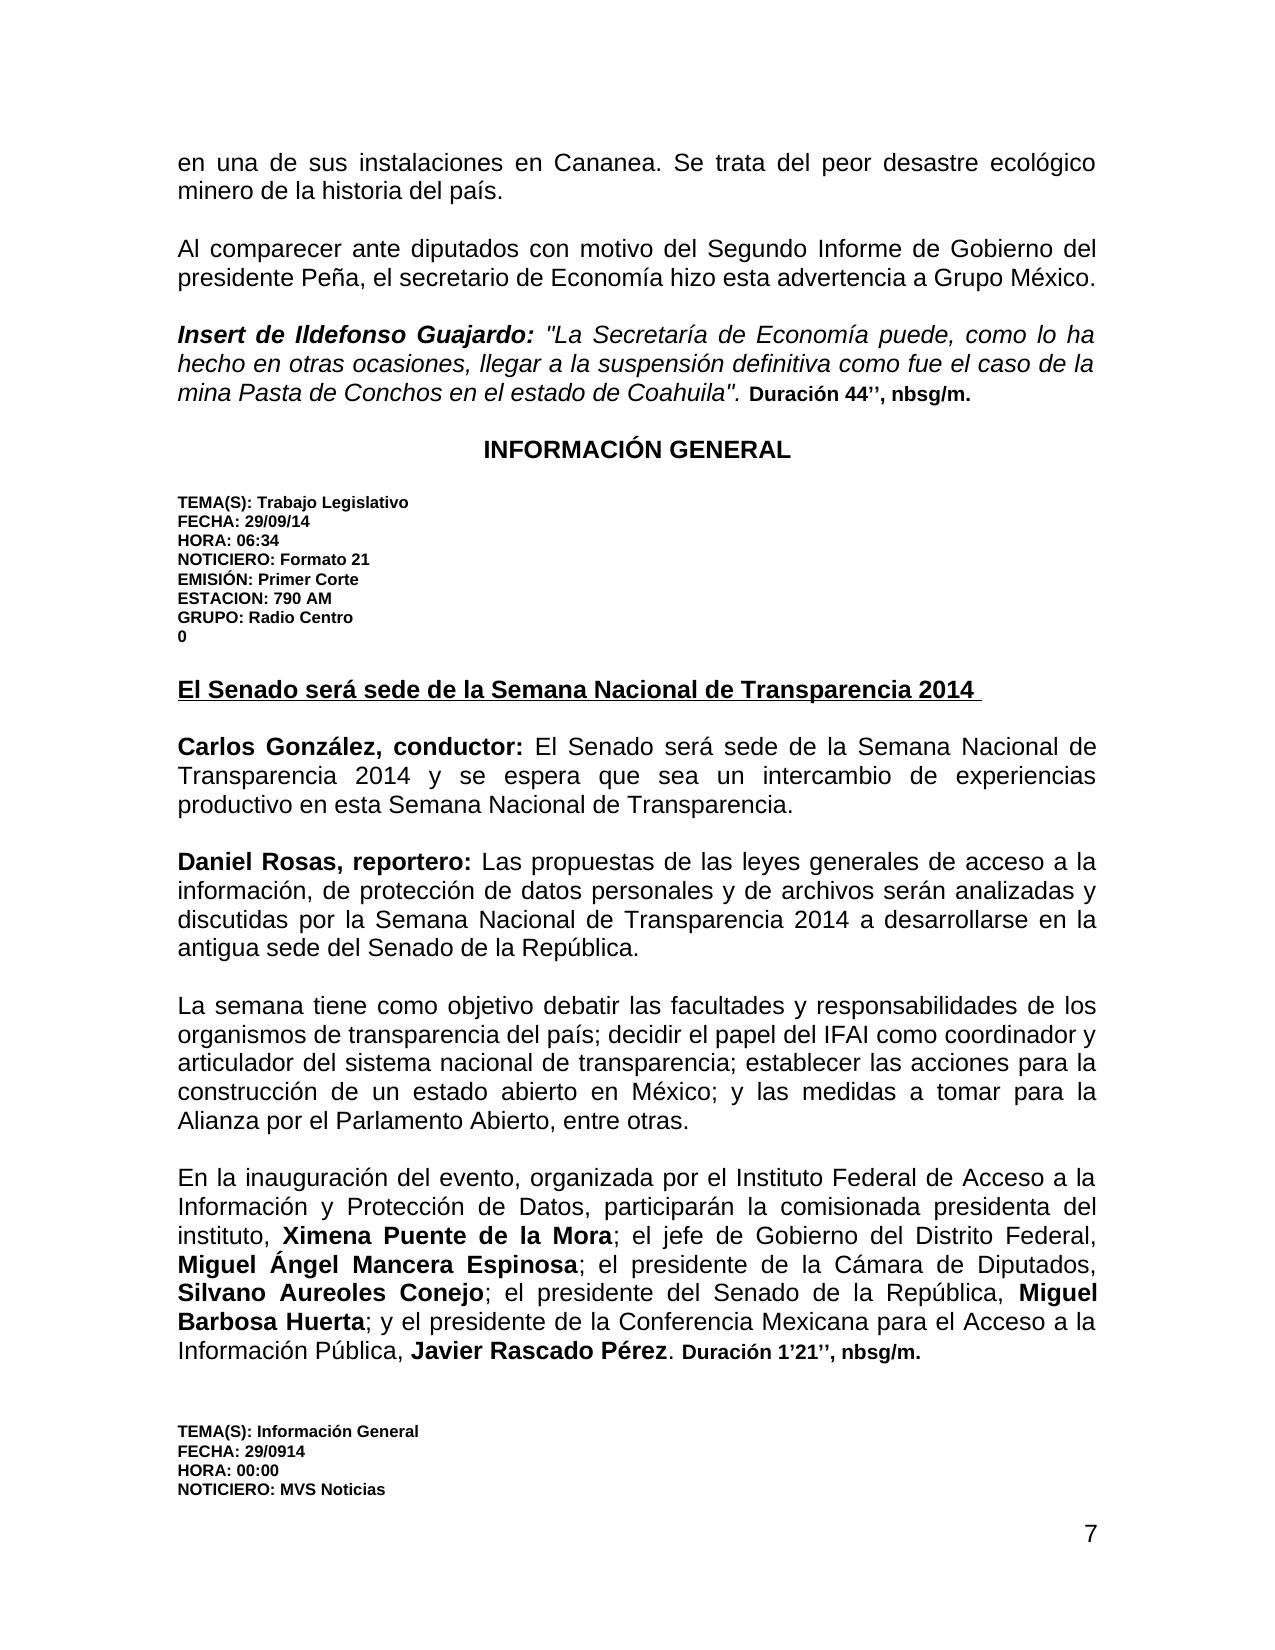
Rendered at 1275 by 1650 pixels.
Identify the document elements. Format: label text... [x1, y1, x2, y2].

text NOTICIERO: Formato 21 [177, 550, 1098, 569]
text La semana tiene como objetivo debatir las facultades y responsabilidades de los organismos de transparencia del país; decidir el papel del IFAI como coordinador y articulador del sistema nacional de transparencia; establecer las acciones para la construcción de un estado abierto en México; y las medidas a tomar para la Alianza por el Parlamento Abierto, entre otras. [177, 991, 1098, 1135]
text HORA: 00:00 [177, 1461, 1098, 1480]
text HORA: 06:34 [177, 531, 1098, 550]
text Insert de Ildefonso Guajardo: "La Secretaría de Economía puede, como lo ha hecho en otras ocasiones, llegar a la suspensión definitiva como fue el caso de la mina Pasta de Conchos en el estado de Coahuila". Duración 44’’, nbsg/m. [177, 320, 1098, 406]
text El Senado será sede de la Semana Nacional de Transparencia 2014 [177, 675, 1098, 703]
text NOTICIERO: MVS Noticias [177, 1480, 1098, 1499]
text Al comparecer ante diputados con motivo del Segundo Informe de Gobierno del presidente Peña, el secretario de Economía hizo esta advertencia a Grupo México. [177, 234, 1098, 291]
text EMISIÓN: Primer Corte [177, 569, 1098, 588]
text En la inauguración del evento, organizada por el Instituto Federal de Acceso a la Información y Protección de Datos, participarán la comisionada presidenta del instituto, Ximena Puente de la Mora; el jefe de Gobierno del Distrito Federal, Miguel Ángel Mancera Espinosa; el presidente de la Cámara de Diputados, Silvano Aureoles Conejo; el presidente del Senado de la República, Miguel Barbosa Huerta; y el presidente de la Conferencia Mexicana para el Acceso a la Información Pública, Javier Rascado Pérez. Duración 1’21’’, nbsg/m. [177, 1163, 1098, 1365]
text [177, 148, 1098, 205]
text Daniel Rosas, reportero: Las propuestas de las leyes generales de acceso a la información, de protección de datos personales y de archivos serán analizadas y discutidas por la Semana Nacional de Transparencia 2014 a desarrollarse en la antigua sede del Senado de la República. [177, 847, 1098, 962]
text 0 [177, 627, 1098, 646]
text TEMA(S): Trabajo Legislativo [177, 493, 1098, 512]
text INFORMACIÓN GENERAL [177, 435, 1098, 464]
text Carlos González, conductor: El Senado será sede de la Semana Nacional de Transparencia 2014 y se espera que sea un intercambio de experiencias productivo en esta Semana Nacional de Transparencia. [177, 732, 1098, 818]
text GRUPO: Radio Centro [177, 608, 1098, 627]
text FECHA: 29/0914 [177, 1441, 1098, 1461]
text ESTACION: 790 AM [177, 588, 1098, 608]
text FECHA: 29/09/14 [177, 512, 1098, 531]
text TEMA(S): Información General [177, 1422, 1098, 1441]
